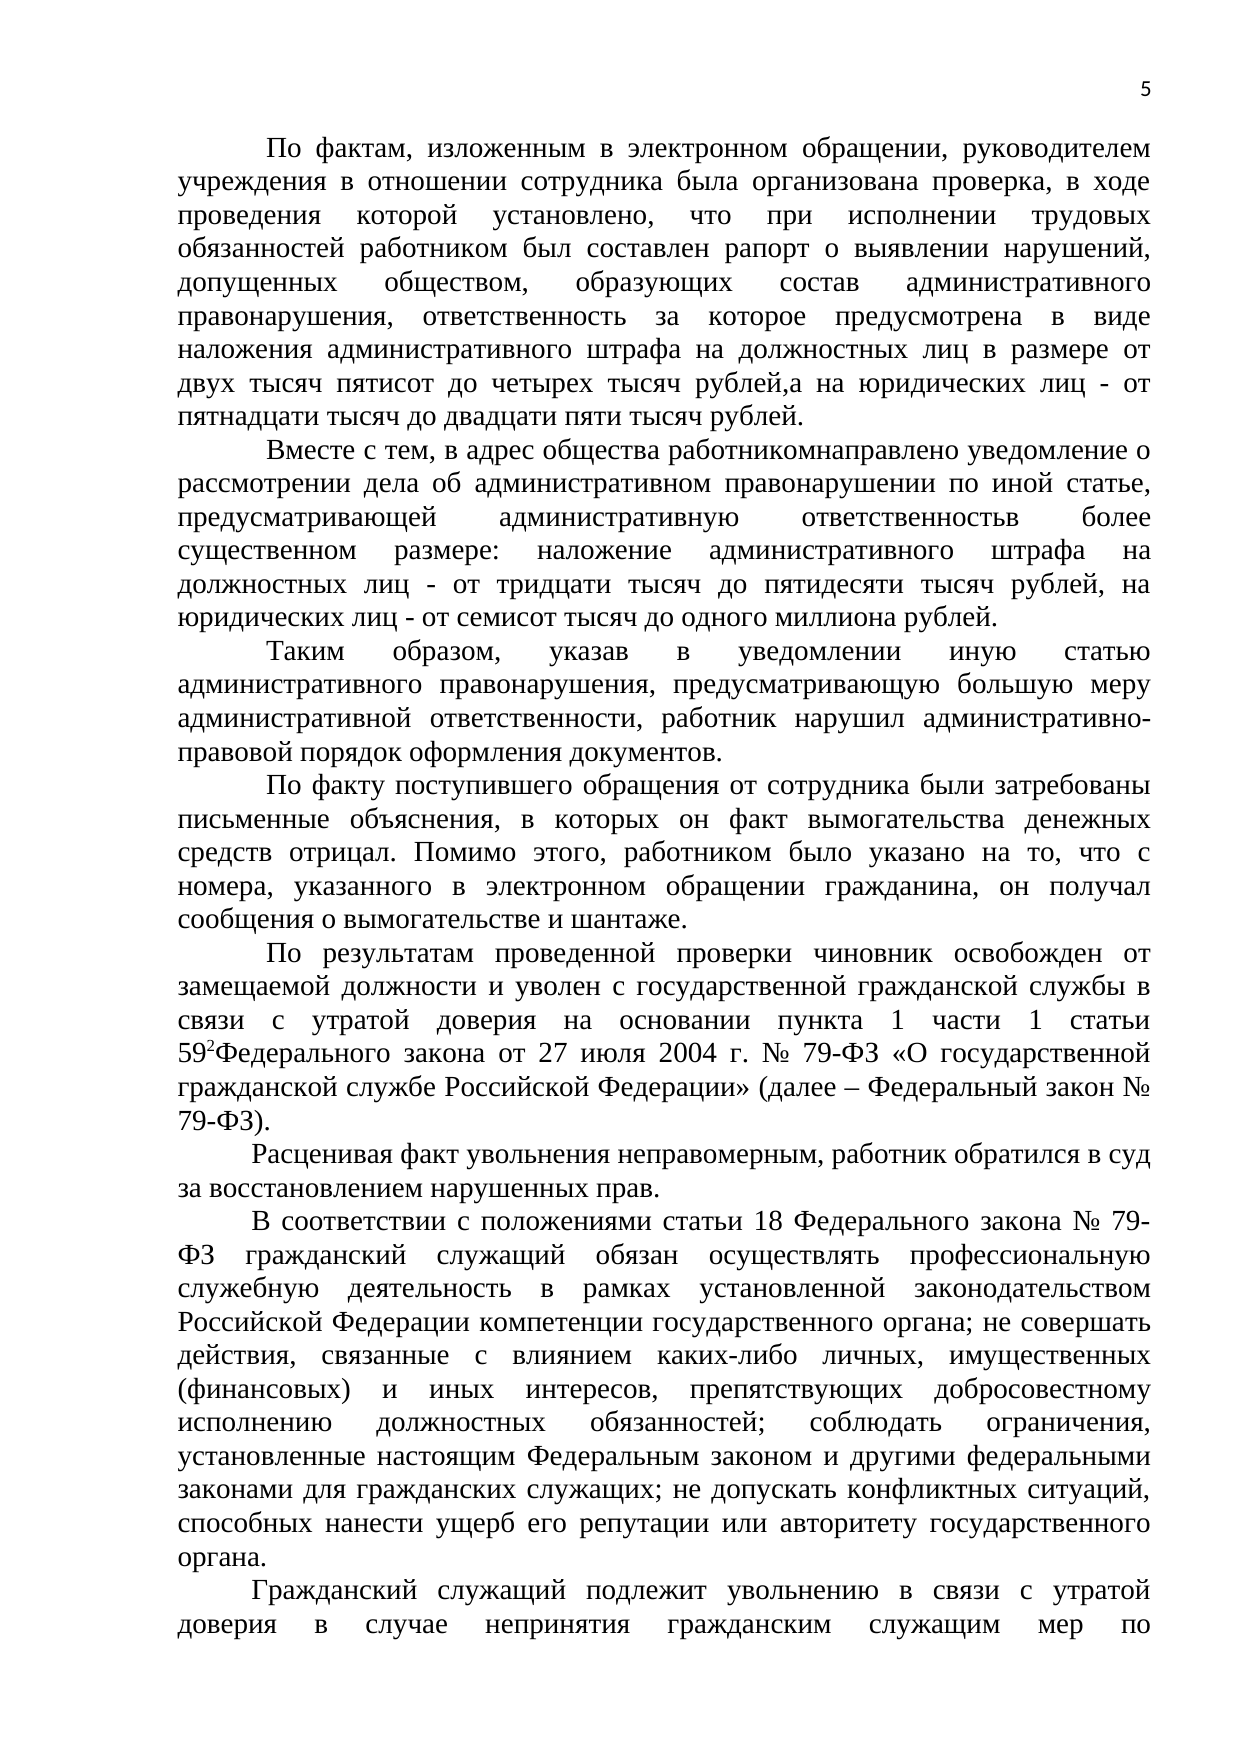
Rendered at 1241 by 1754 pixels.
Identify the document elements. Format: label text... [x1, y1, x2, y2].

text По фактам, изложенным в электронном обращении, руководителем учреждения в отношении сотрудника была организована проверка, в ходе проведения которой установлено, что при исполнении трудовых обязанностей работником был составлен рапорт о выявлении нарушений, допущенных обществом, образующих состав административного правонарушения, ответственность за которое предусмотрена в виде наложения административного штрафа на должностных лиц в размере от двух тысяч пятисот до четырех тысяч рублей,а на юридических лиц - от пятнадцати тысяч до двадцати пяти тысяч рублей. [177, 130, 1152, 432]
text Таким образом, указав в уведомлении иную статью административного правонарушения, предусматривающую большую меру административной ответственности, работник нарушил административно-правовой порядок оформления документов. [177, 633, 1152, 767]
text По факту поступившего обращения от сотрудника были затребованы письменные объяснения, в которых он факт вымогательства денежных средств отрицал. Помимо этого, работником было указано на то, что с номера, указанного в электронном обращении гражданина, он получал сообщения о вымогательстве и шантаже. [177, 767, 1152, 935]
text По результатам проведенной проверки чиновник освобожден от замещаемой должности и уволен с государственной гражданской службы в связи с утратой доверия на основании пункта 1 части 1 статьи 592Федерального закона от 27 июля 2004 г. № 79-ФЗ «О государственной гражданской службе Российской Федерации» (далее – Федеральный закон № 79-ФЗ). [177, 935, 1152, 1136]
text В соответствии с положениями статьи 18 Федерального закона № 79-ФЗ гражданский служащий обязан осуществлять профессиональную служебную деятельность в рамках установленной законодательством Российской Федерации компетенции государственного органа; не совершать действия, связанные с влиянием каких-либо личных, имущественных (финансовых) и иных интересов, препятствующих добросовестному исполнению должностных обязанностей; соблюдать ограничения, установленные настоящим Федеральным законом и другими федеральными законами для гражданских служащих; не допускать конфликтных ситуаций, способных нанести ущерб его репутации или авторитету государственного органа. [177, 1203, 1152, 1572]
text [177, 1572, 1152, 1639]
text Вместе с тем, в адрес общества работникомнаправлено уведомление о рассмотрении дела об административном правонарушении по иной статье, предусматривающей административную ответственностьв более существенном размере: наложение административного штрафа на должностных лиц - от тридцати тысяч до пятидесяти тысяч рублей, на юридических лиц - от семисот тысяч до одного миллиона рублей. [177, 432, 1152, 633]
text Расценивая факт увольнения неправомерным, работник обратился в суд за восстановлением нарушенных прав. [177, 1136, 1152, 1203]
